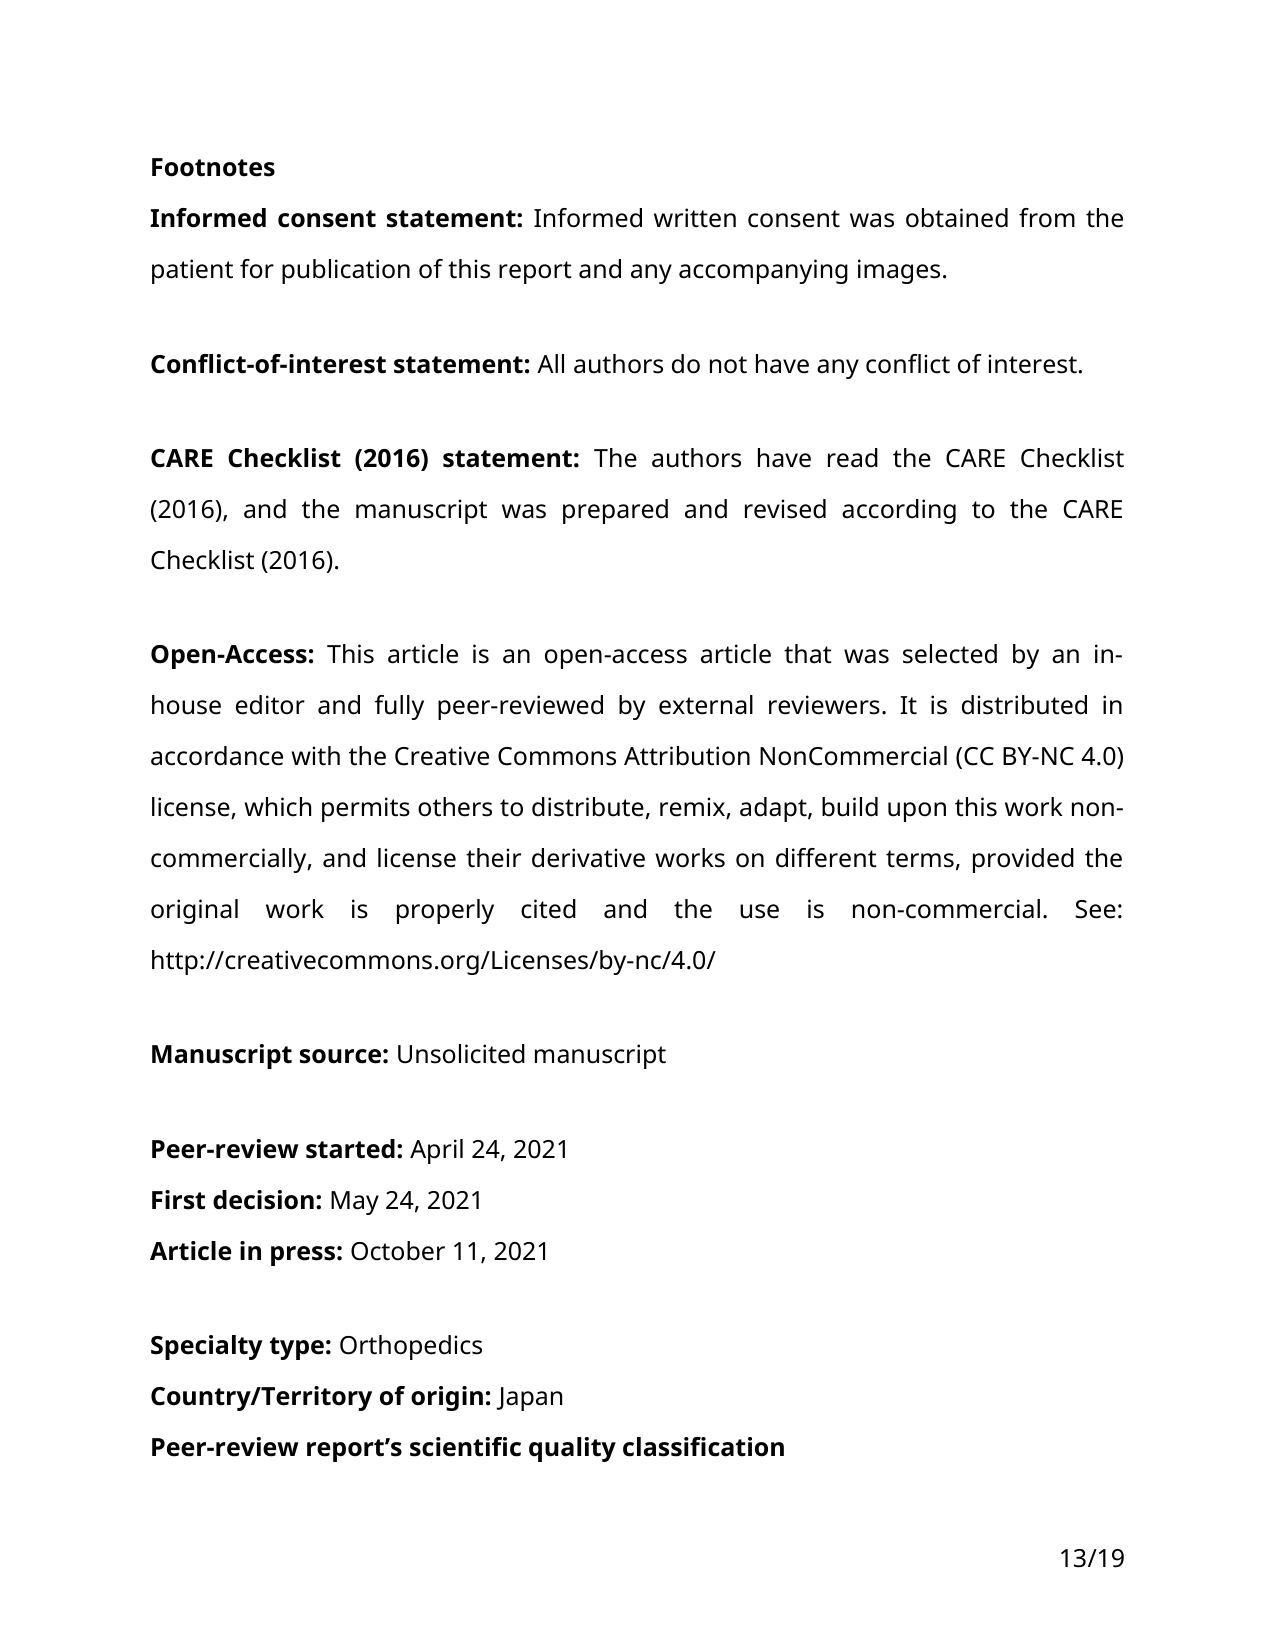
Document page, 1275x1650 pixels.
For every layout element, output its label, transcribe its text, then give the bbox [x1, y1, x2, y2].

text Specialty type: Orthopedics [150, 1327, 1125, 1362]
text Peer-review started: April 24, 2021 [150, 1131, 1125, 1165]
text Footnotes [150, 150, 1125, 184]
text Open-Access: This article is an open-access article that was selected by an in-house editor and fully peer-reviewed by external reviewers. It is distributed in accordance with the Creative Commons Attribution NonCommercial (CC BY-NC 4.0) license, which permits others to distribute, remix, adapt, build upon this work non-commercially, and license their derivative works on different terms, provided the original work is properly cited and the use is non-commercial. See: http://creativecommons.org/Licenses/by-nc/4.0/ [150, 637, 1125, 977]
text Peer-review report’s scientific quality classification [150, 1429, 1125, 1464]
text Article in press: October 11, 2021 [150, 1233, 1125, 1267]
text First decision: May 24, 2021 [150, 1182, 1125, 1216]
text Conflict-of-interest statement: All authors do not have any conflict of interest. [150, 346, 1125, 380]
text Manuscript source: Unsolicited manuscript [150, 1037, 1125, 1071]
text CARE Checklist (2016) statement: The authors have read the CARE Checklist (2016), and the manuscript was prepared and revised according to the CARE Checklist (2016). [150, 440, 1125, 577]
text Informed consent statement: Informed written consent was obtained from the patient for publication of this report and any accompanying images. [150, 201, 1125, 286]
text Country/Territory of origin: Japan [150, 1378, 1125, 1413]
